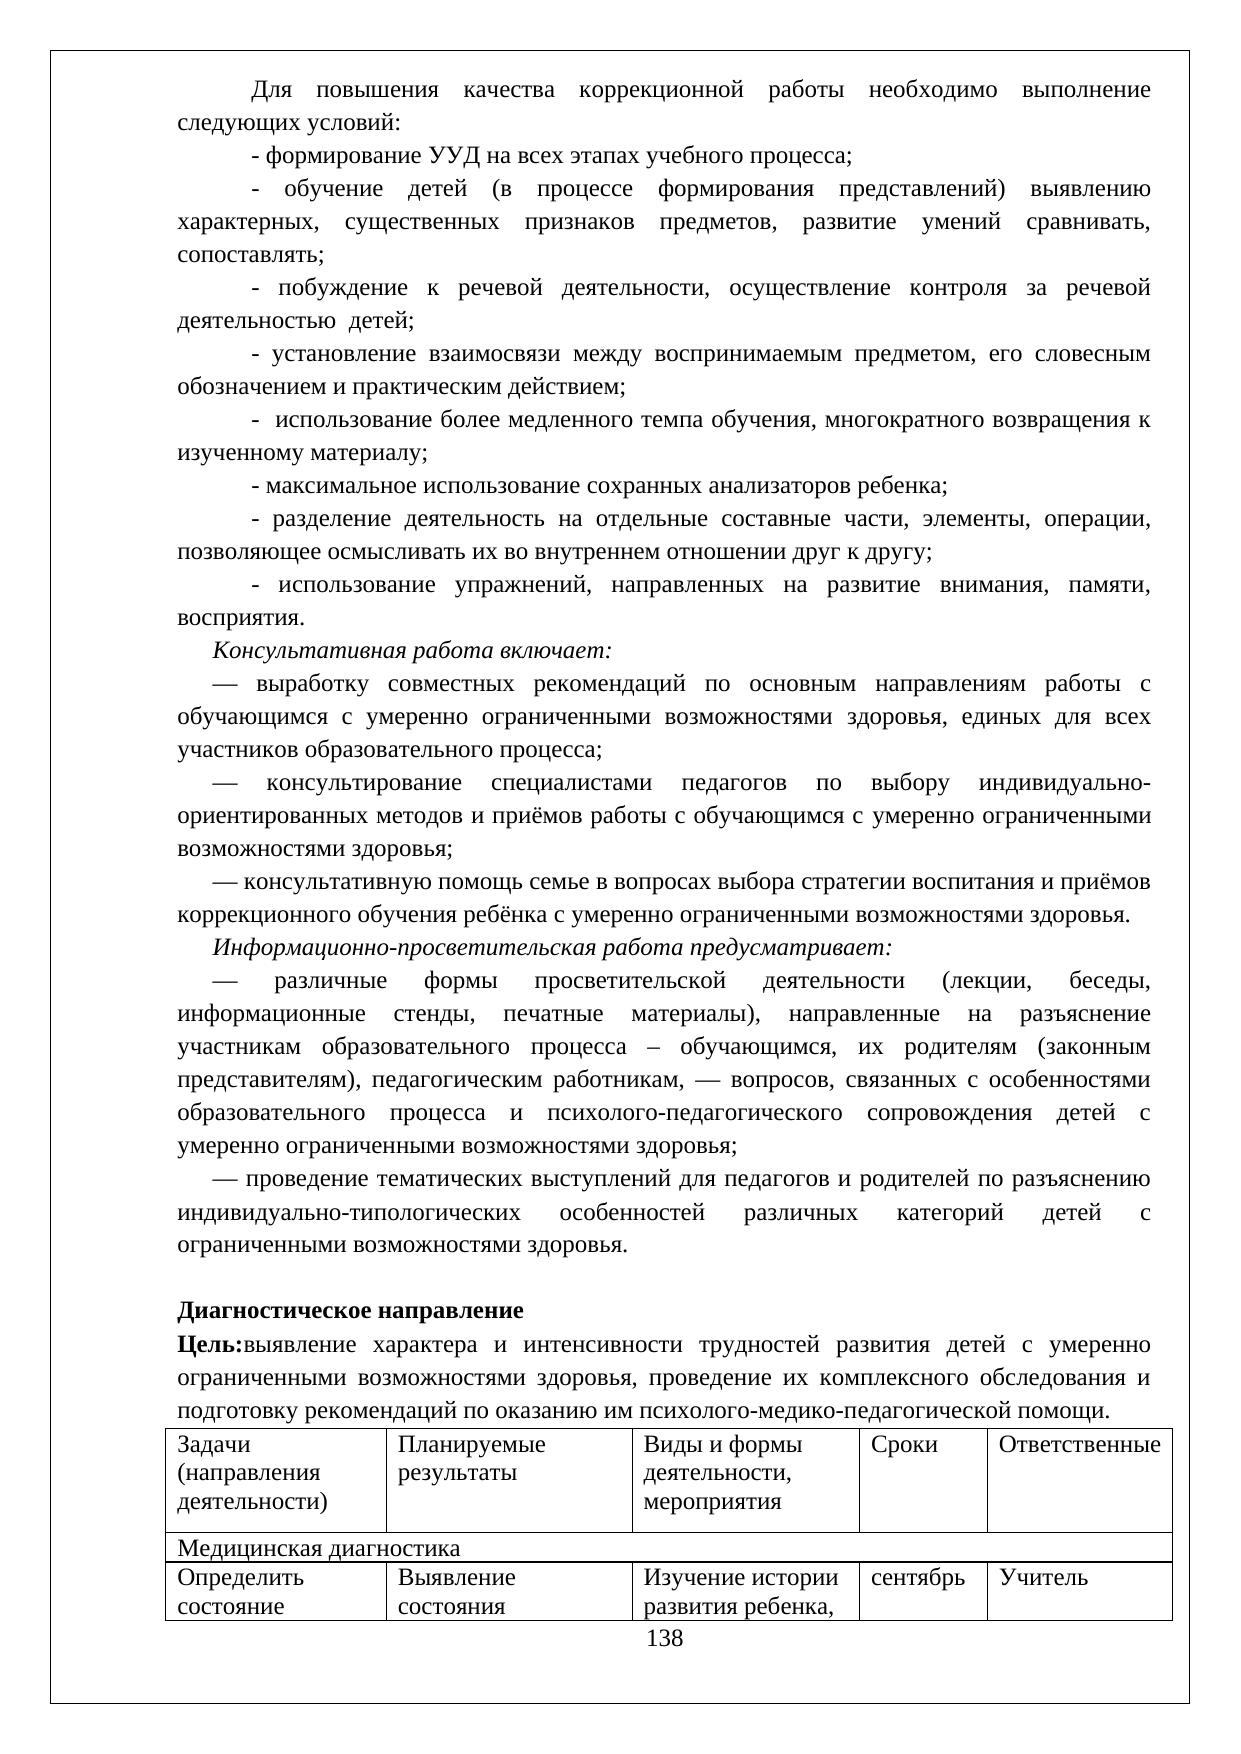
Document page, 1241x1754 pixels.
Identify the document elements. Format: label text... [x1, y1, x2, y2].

text Информационно-просветительская работа предусматривает: [177, 932, 1152, 961]
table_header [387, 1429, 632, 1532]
text - формирование УУД на всех этапах учебного процесса; [177, 140, 1152, 169]
text - использование более медленного темпа обучения, многократного возвращения к изученному материалу; [177, 404, 1152, 466]
text — проведение тематических выступлений для педагогов и родителей по разъяснению индивидуально-типологических особенностей различных категорий детей с ограниченными возможностями здоровья. [177, 1163, 1152, 1258]
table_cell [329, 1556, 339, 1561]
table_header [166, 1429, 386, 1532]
text — консультативную помощь семье в вопросах выбора стратегии воспитания и приёмов коррекционного обучения ребёнка с умеренно ограниченными возможностями здоровья. [177, 866, 1152, 928]
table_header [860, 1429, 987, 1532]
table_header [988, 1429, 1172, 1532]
text - побуждение к речевой деятельности, осуществление контроля за речевой деятельностью детей; [177, 272, 1152, 334]
text - установление взаимосвязи между воспринимаемым предметом, его словесным обозначением и практическим действием; [177, 338, 1152, 400]
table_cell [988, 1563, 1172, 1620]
text — консультирование специалистами педагогов по выбору индивидуально-ориентированных методов и приёмов работы с обучающимся с умеренно ограниченными возможностями здоровья; [177, 767, 1152, 862]
text - максимальное использование сохранных анализаторов ребенка; [177, 470, 1152, 499]
text Диагностическое направление [177, 1296, 1152, 1324]
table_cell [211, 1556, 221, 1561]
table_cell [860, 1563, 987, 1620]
text Цель:выявление характера и интенсивности трудностей развития детей с умеренно ограниченными возможностями здоровья, проведение их комплексного обследования и подготовку рекомендаций по оказанию им психолого-медико-педагогической помощи. [177, 1329, 1152, 1423]
text Консультативная работа включает: [177, 635, 1152, 664]
text — различные формы просветительской деятельности (лекции, беседы, информационные стенды, печатные материалы), направленные на разъяснение участникам образовательного процесса – обучающимся, их родителям (законным представителям), педагогическим работникам, — вопросов, связанных с особенностями образовательного процесса и психолого-педагогического сопровождения детей с умеренно ограниченными возможностями здоровья; [177, 965, 1152, 1159]
text - использование упражнений, направленных на развитие внимания, памяти, восприятия. [177, 569, 1152, 631]
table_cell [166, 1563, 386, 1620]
text - обучение детей (в процессе формирования представлений) выявлению характерных, существенных признаков предметов, развитие умений сравнивать, сопоставлять; [177, 173, 1152, 268]
text — выработку совместных рекомендаций по основным направлениям работы с обучающимся с умеренно ограниченными возможностями здоровья, единых для всех участников образовательного процесса; [177, 668, 1152, 763]
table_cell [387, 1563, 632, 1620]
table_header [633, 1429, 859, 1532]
text - разделение деятельность на отдельные составные части, элементы, операции, позволяющее осмысливать их во внутреннем отношении друг к другу; [177, 503, 1152, 565]
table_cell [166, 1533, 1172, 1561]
text Для повышения качества коррекционной работы необходимо выполнение следующих условий: [177, 74, 1152, 136]
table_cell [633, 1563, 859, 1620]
